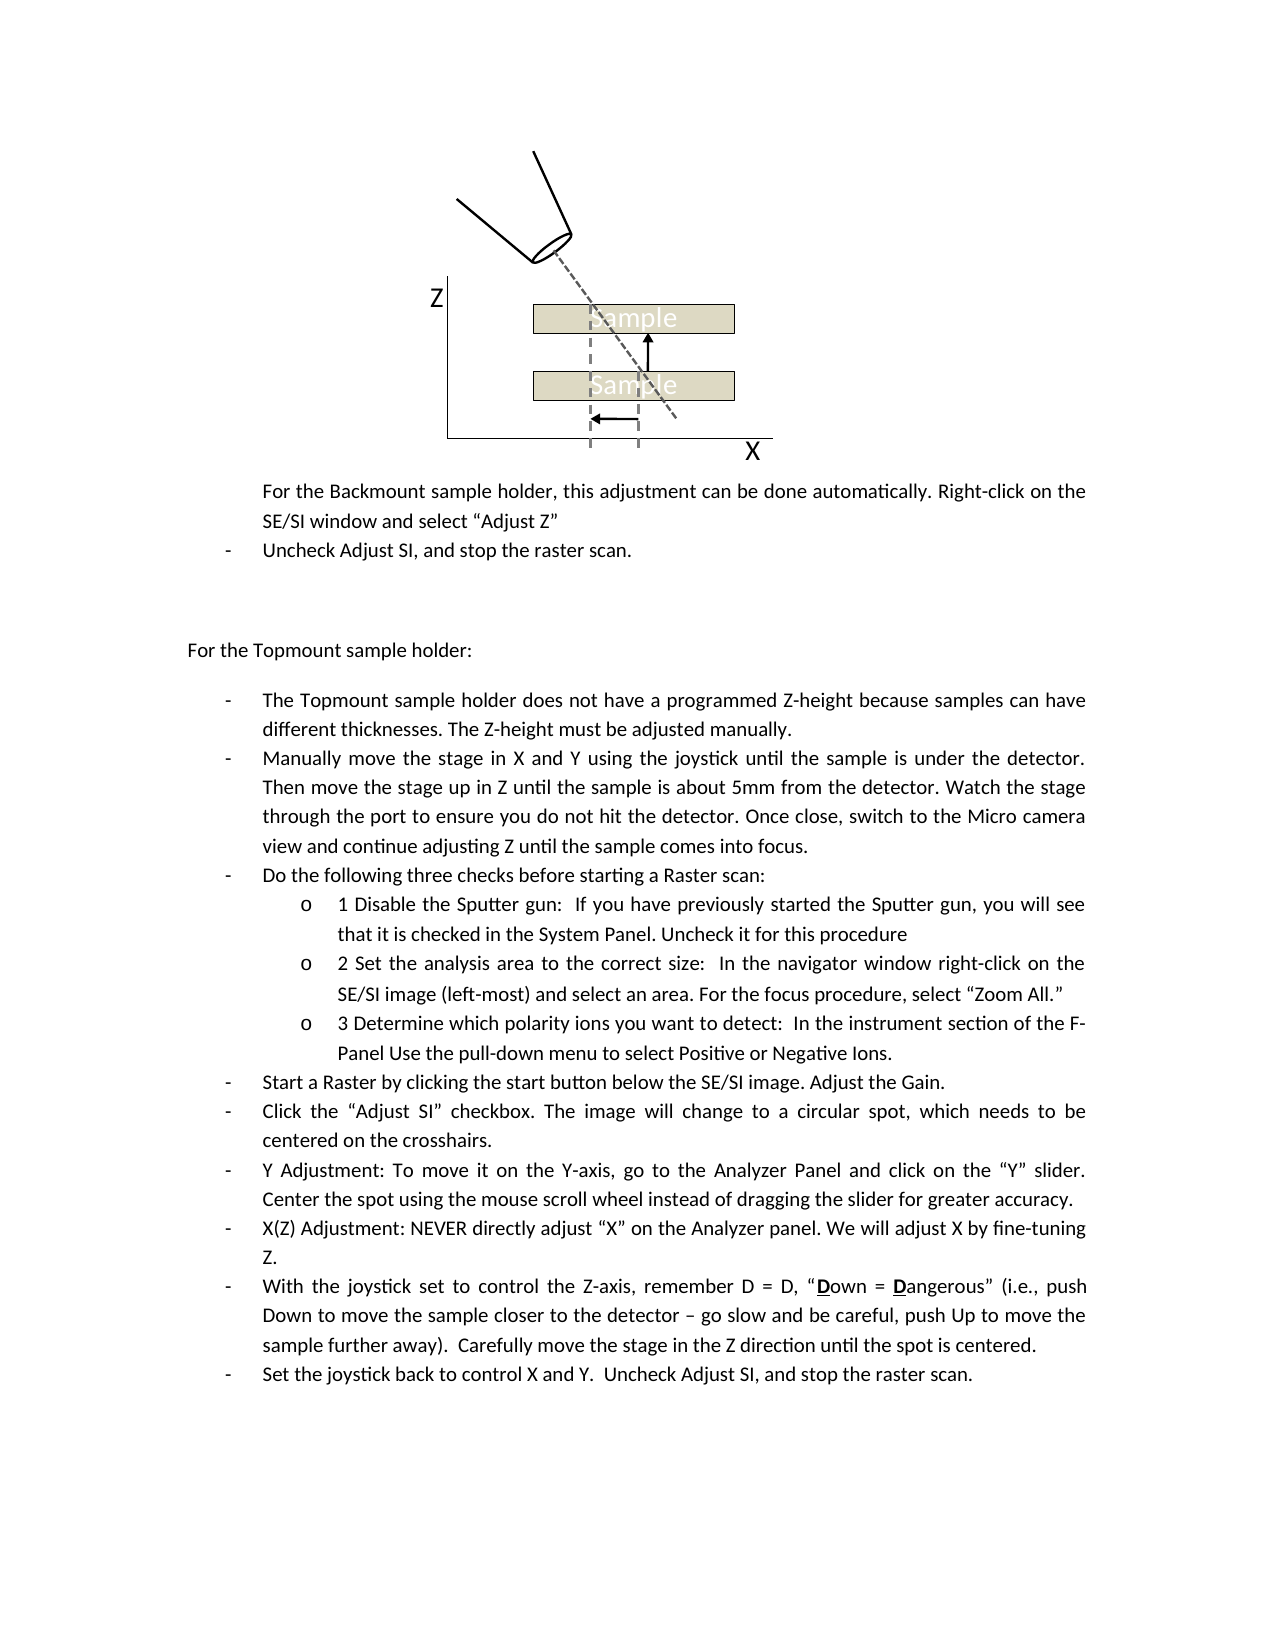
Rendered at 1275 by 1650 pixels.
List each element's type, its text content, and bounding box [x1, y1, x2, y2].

list Do the following three checks before starting a Raster scan: [225, 862, 1087, 887]
list 3 Determine which polarity ions you want to detect: In the instrument section of the F-Panel Use the pull-down menu to select Positive or Negative Ions. [300, 1010, 1087, 1066]
list Click the “Adjust SI” checkbox. The image will change to a circular spot, which needs to be centered on the crosshairs. [225, 1098, 1087, 1153]
list X(Z) Adjustment: NEVER directly adjust “X” on the Analyzer panel. We will adjust X by fine-tuning Z. [225, 1215, 1087, 1270]
list Start a Raster by clicking the start button below the SE/SI image. Adjust the Gain. [225, 1069, 1087, 1095]
list 1 Disable the Sputter gun: If you have previously started the Sputter gun, you will see that it is checked in the System Panel. Uncheck it for this procedure [300, 891, 1087, 947]
list Set the joystick back to control X and Y. Uncheck Adjust SI, and stop the raster scan. [225, 1361, 1087, 1386]
list 2 Set the analysis area to the correct size: In the navigator window right-click on the SE/SI image (left-most) and select an area. For the focus procedure, select “Zoom All.” [300, 951, 1087, 1006]
list Uncheck Adjust SI, and stop the raster scan. [225, 537, 1087, 562]
list Y Adjustment: To move it on the Y-axis, go to the Analyzer Panel and click on the “Y” slider. Center the spot using the mouse scroll wheel instead of dragging the slider for greater accuracy. [225, 1157, 1087, 1211]
list The Topmount sample holder does not have a programmed Z-height because samples can have different thicknesses. The Z-height must be adjusted manually. [225, 687, 1087, 742]
list Manually move the stage in X and Y using the joystick until the sample is under the detector. Then move the stage up in Z until the sample is about 5mm from the detector. Watch the stage through the port to ensure you do not hit the detector. Once close, switch to the Micro camera view and continue adjusting Z until the sample comes into focus. [225, 745, 1087, 858]
list For the Backmount sample holder, this adjustment can be done automatically. Right-click on the SE/SI window and select “Adjust Z” [262, 479, 1087, 533]
text For the Topmount sample holder: [187, 637, 1087, 662]
list With the joystick set to control the Z-axis, remember D = D, “Down = Dangerous” (i.e., push Down to move the sample closer to the detector – go slow and be careful, push Up to move the sample further away). Carefully move the stage in the Z direction until the spot is centered. [225, 1273, 1087, 1357]
